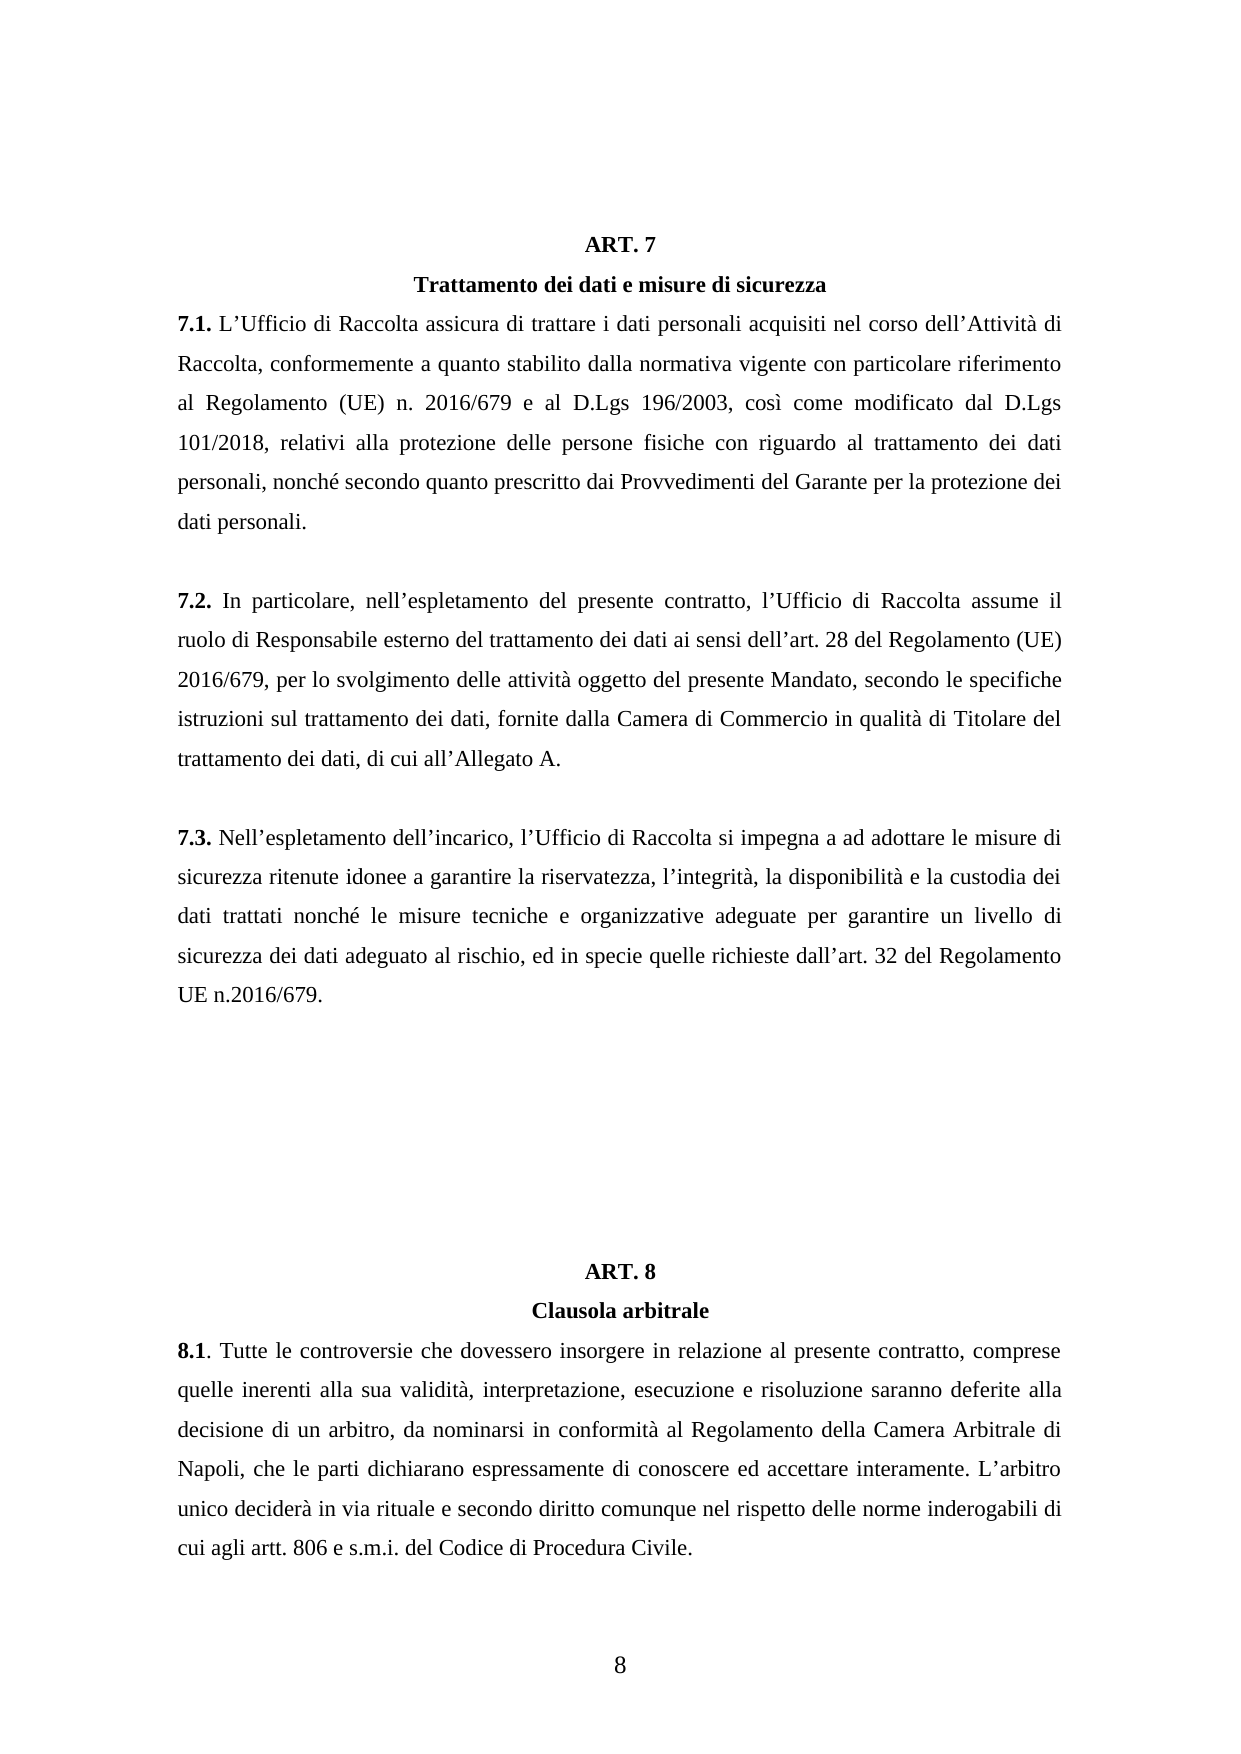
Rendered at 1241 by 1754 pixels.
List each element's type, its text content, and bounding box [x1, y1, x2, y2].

text 7.3. Nell’espletamento dell’incarico, l’Ufficio di Raccolta si impegna a ad adottare le misure di sicurezza ritenute idonee a garantire la riservatezza, l’integrità, la disponibilità e la custodia dei dati trattati nonché le misure tecniche e organizzative adeguate per garantire un livello di sicurezza dei dati adeguato al rischio, ed in specie quelle richieste dall’art. 32 del Regolamento UE n.2016/679. [177, 824, 1063, 1008]
text 7.1. L’Ufficio di Raccolta assicura di trattare i dati personali acquisiti nel corso dell’Attività di Raccolta, conformemente a quanto stabilito dalla normativa vigente con particolare riferimento al Regolamento (UE) n. 2016/679 e al D.Lgs 196/2003, così come modificato dal D.Lgs 101/2018, relativi alla protezione delle persone fisiche con riguardo al trattamento dei dati personali, nonché secondo quanto prescritto dai Provvedimenti del Garante per la protezione dei dati personali. [177, 310, 1063, 534]
text 7.2. In particolare, nell’espletamento del presente contratto, l’Ufficio di Raccolta assume il ruolo di Responsabile esterno del trattamento dei dati ai sensi dell’art. 28 del Regolamento (UE) 2016/679, per lo svolgimento delle attività oggetto del presente Mandato, secondo le specifiche istruzioni sul trattamento dei dati, fornite dalla Camera di Commercio in qualità di Titolare del trattamento dei dati, di cui all’Allegato A. [177, 587, 1063, 771]
subtitle Trattamento dei dati e misure di sicurezza [177, 271, 1063, 297]
text 8.1. Tutte le controversie che dovessero insorgere in relazione al presente contratto, comprese quelle inerenti alla sua validità, interpretazione, esecuzione e risoluzione saranno deferite alla decisione di un arbitro, da nominarsi in conformità al Regolamento della Camera Arbitrale di Napoli, che le parti dichiarano espressamente di conoscere ed accettare interamente. L’arbitro unico deciderà in via rituale e secondo diritto comunque nel rispetto delle norme inderogabili di cui agli artt. 806 e s.m.i. del Codice di Procedura Civile. [177, 1337, 1063, 1561]
subtitle Clausola arbitrale [177, 1297, 1063, 1324]
text art. 8 [177, 1258, 1063, 1284]
text art. 7 [177, 231, 1063, 258]
